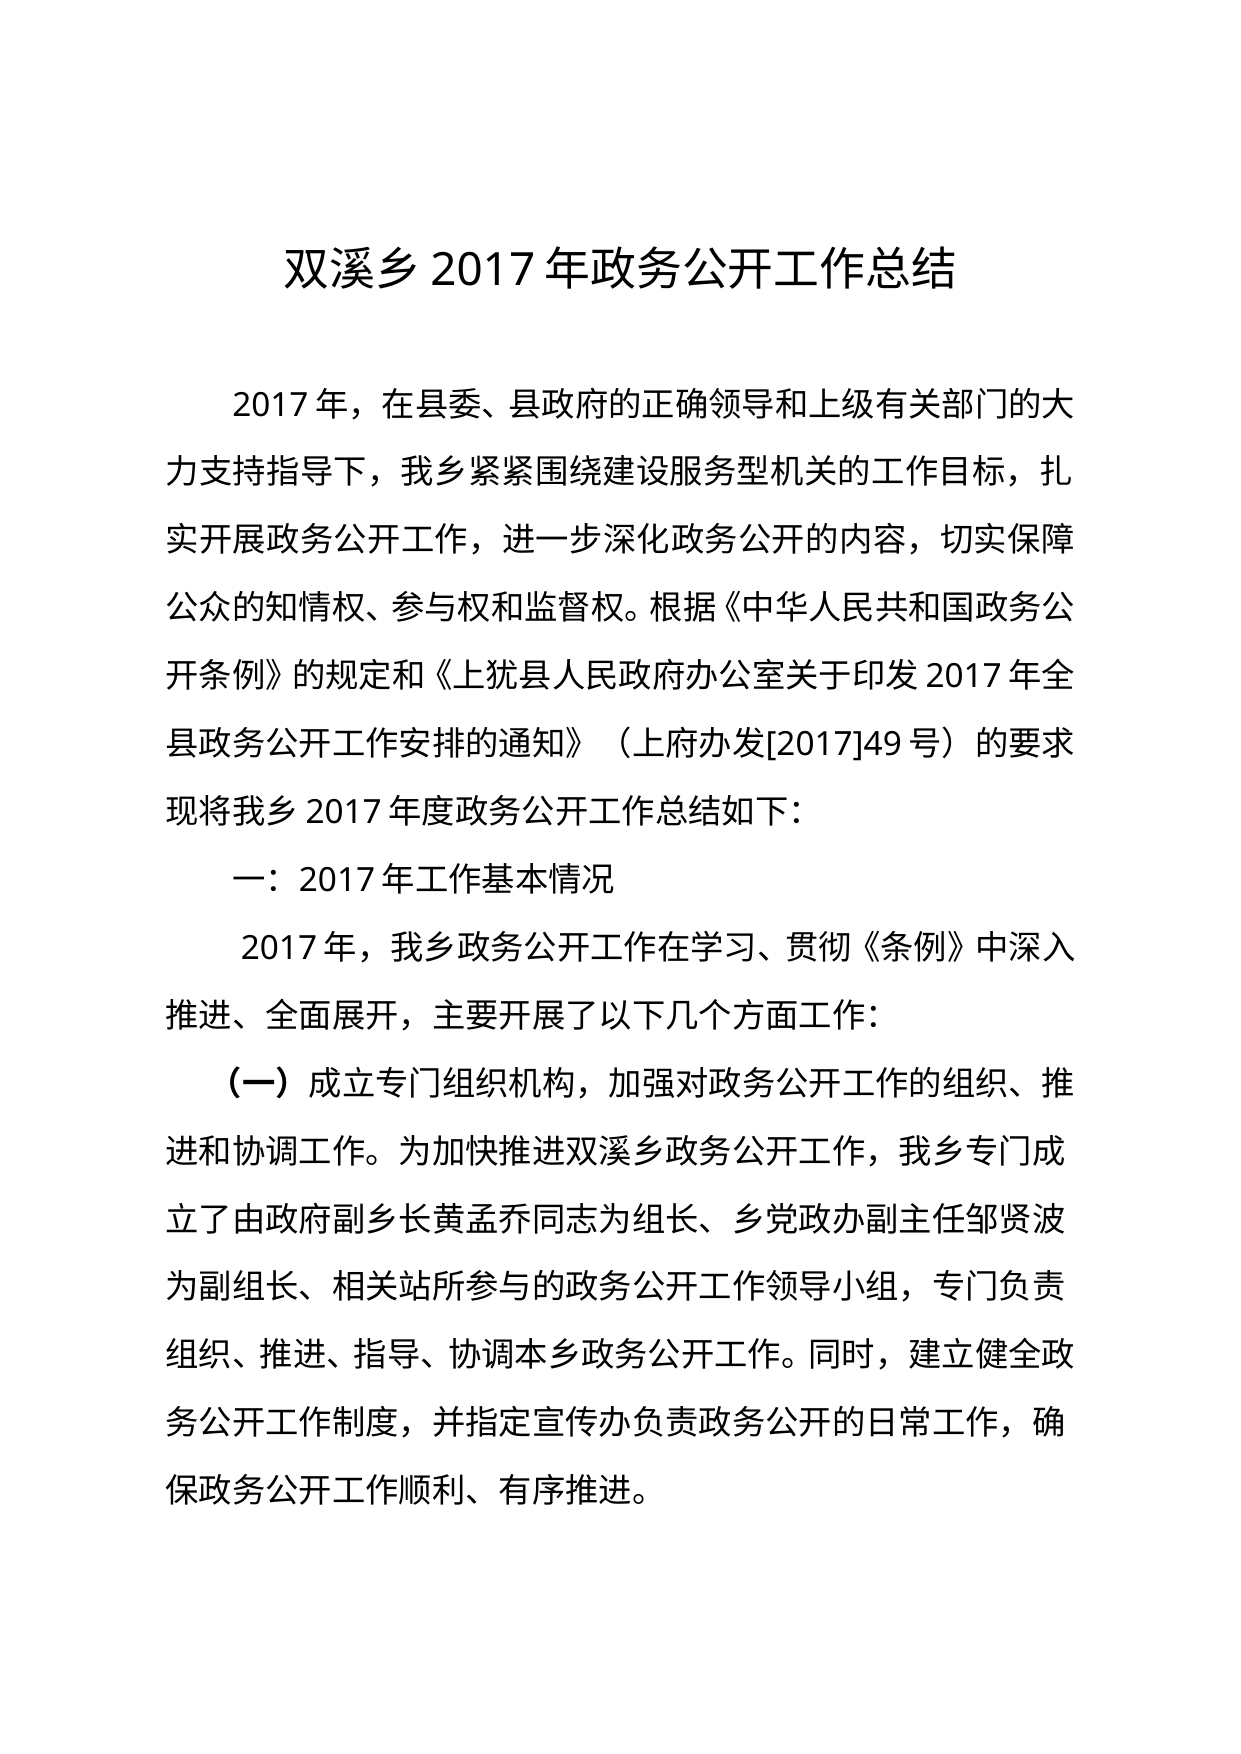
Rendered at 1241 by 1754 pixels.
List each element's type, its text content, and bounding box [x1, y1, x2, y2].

text 2017年，在县委、县政府的正确领导和上级有关部门的大力支持指导下，我乡紧紧围绕建设服务型机关的工作目标，扎实开展政务公开工作，进一步深化政务公开的内容，切实保障公众的知情权、参与权和监督权。根据《中华人民共和国政务公开条例》的规定和《上犹县人民政府办公室关于印发2017年全县政务公开工作安排的通知》（上府办发[2017]49号）的要求，现将我乡2017年度政务公开工作总结如下： [165, 368, 1075, 843]
text 双溪乡2017年政务公开工作总结 [165, 232, 1075, 300]
text 一：2017年工作基本情况 [165, 843, 1075, 911]
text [165, 911, 1075, 1522]
